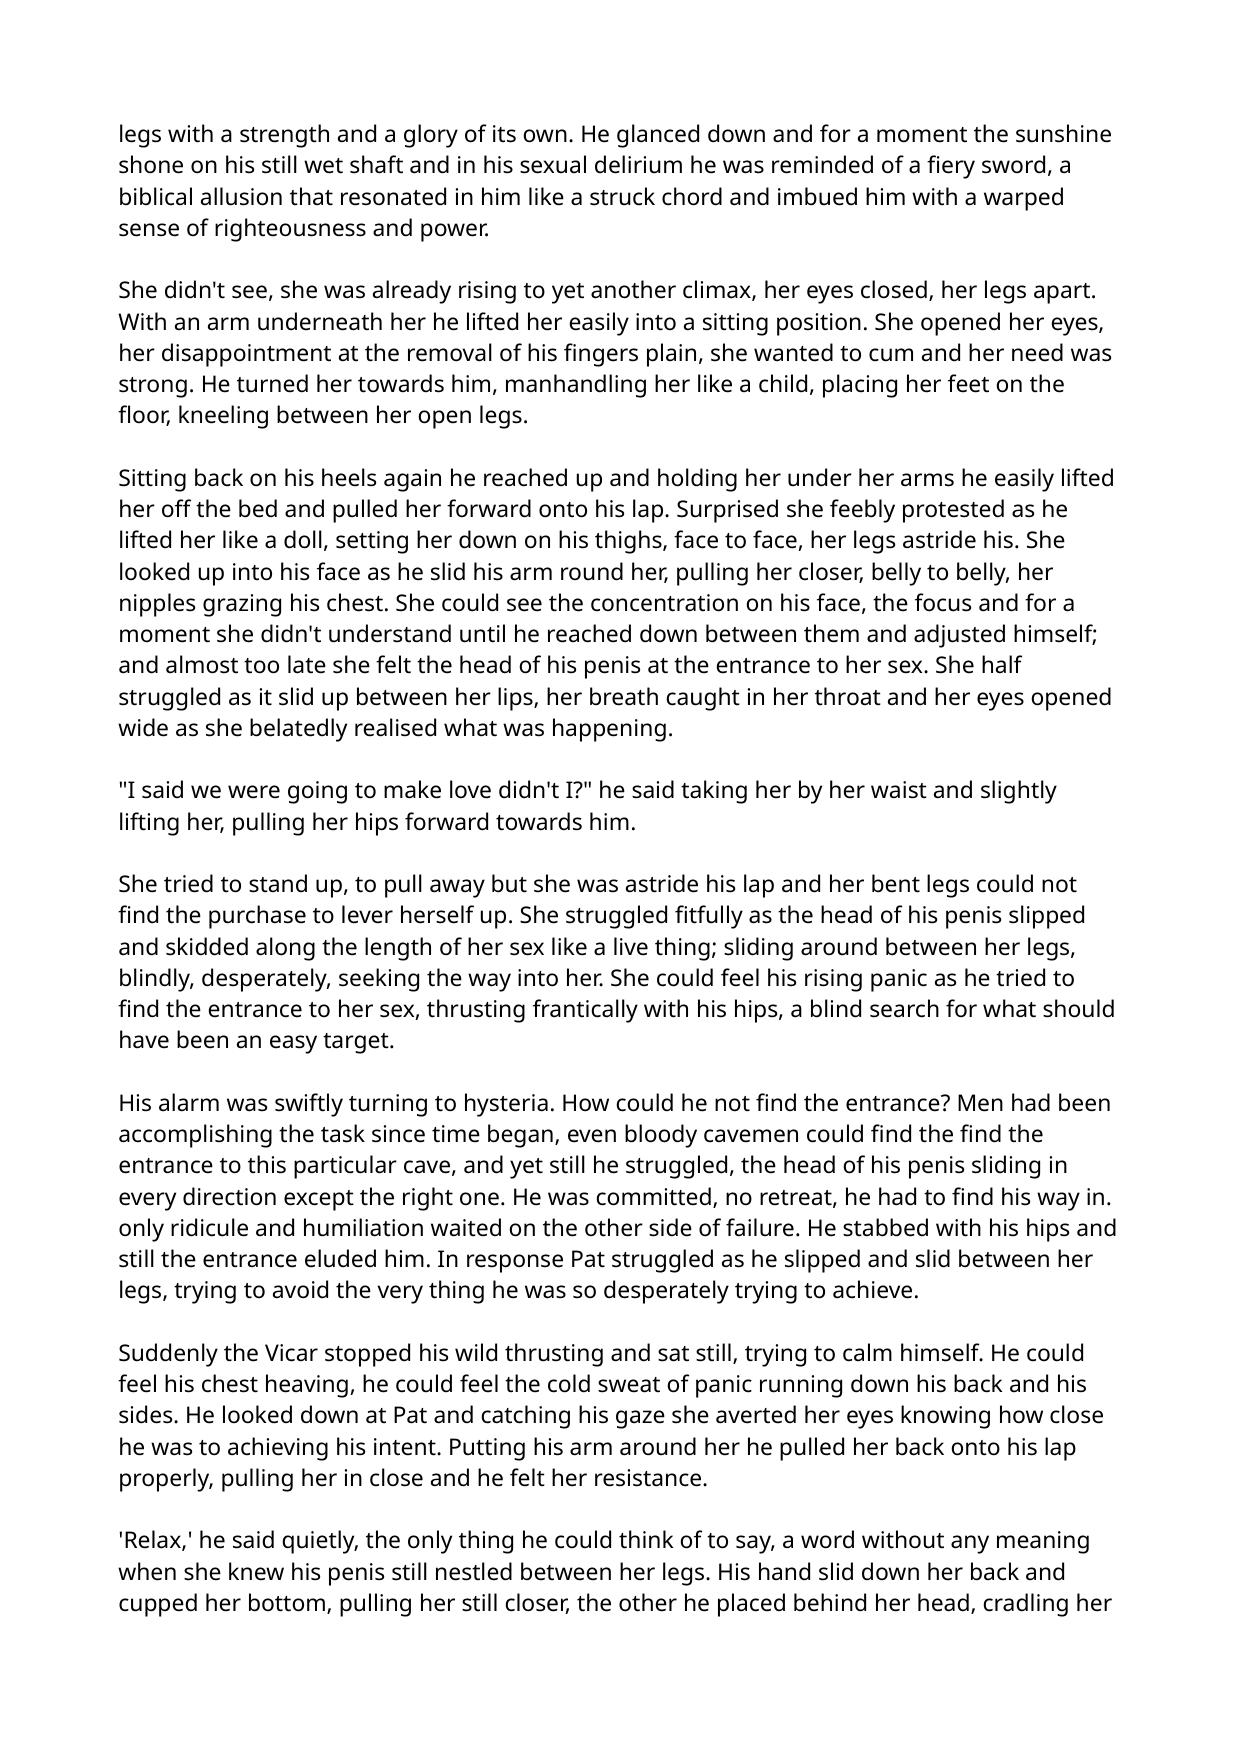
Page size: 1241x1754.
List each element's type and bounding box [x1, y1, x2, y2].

text [118, 118, 1122, 1618]
